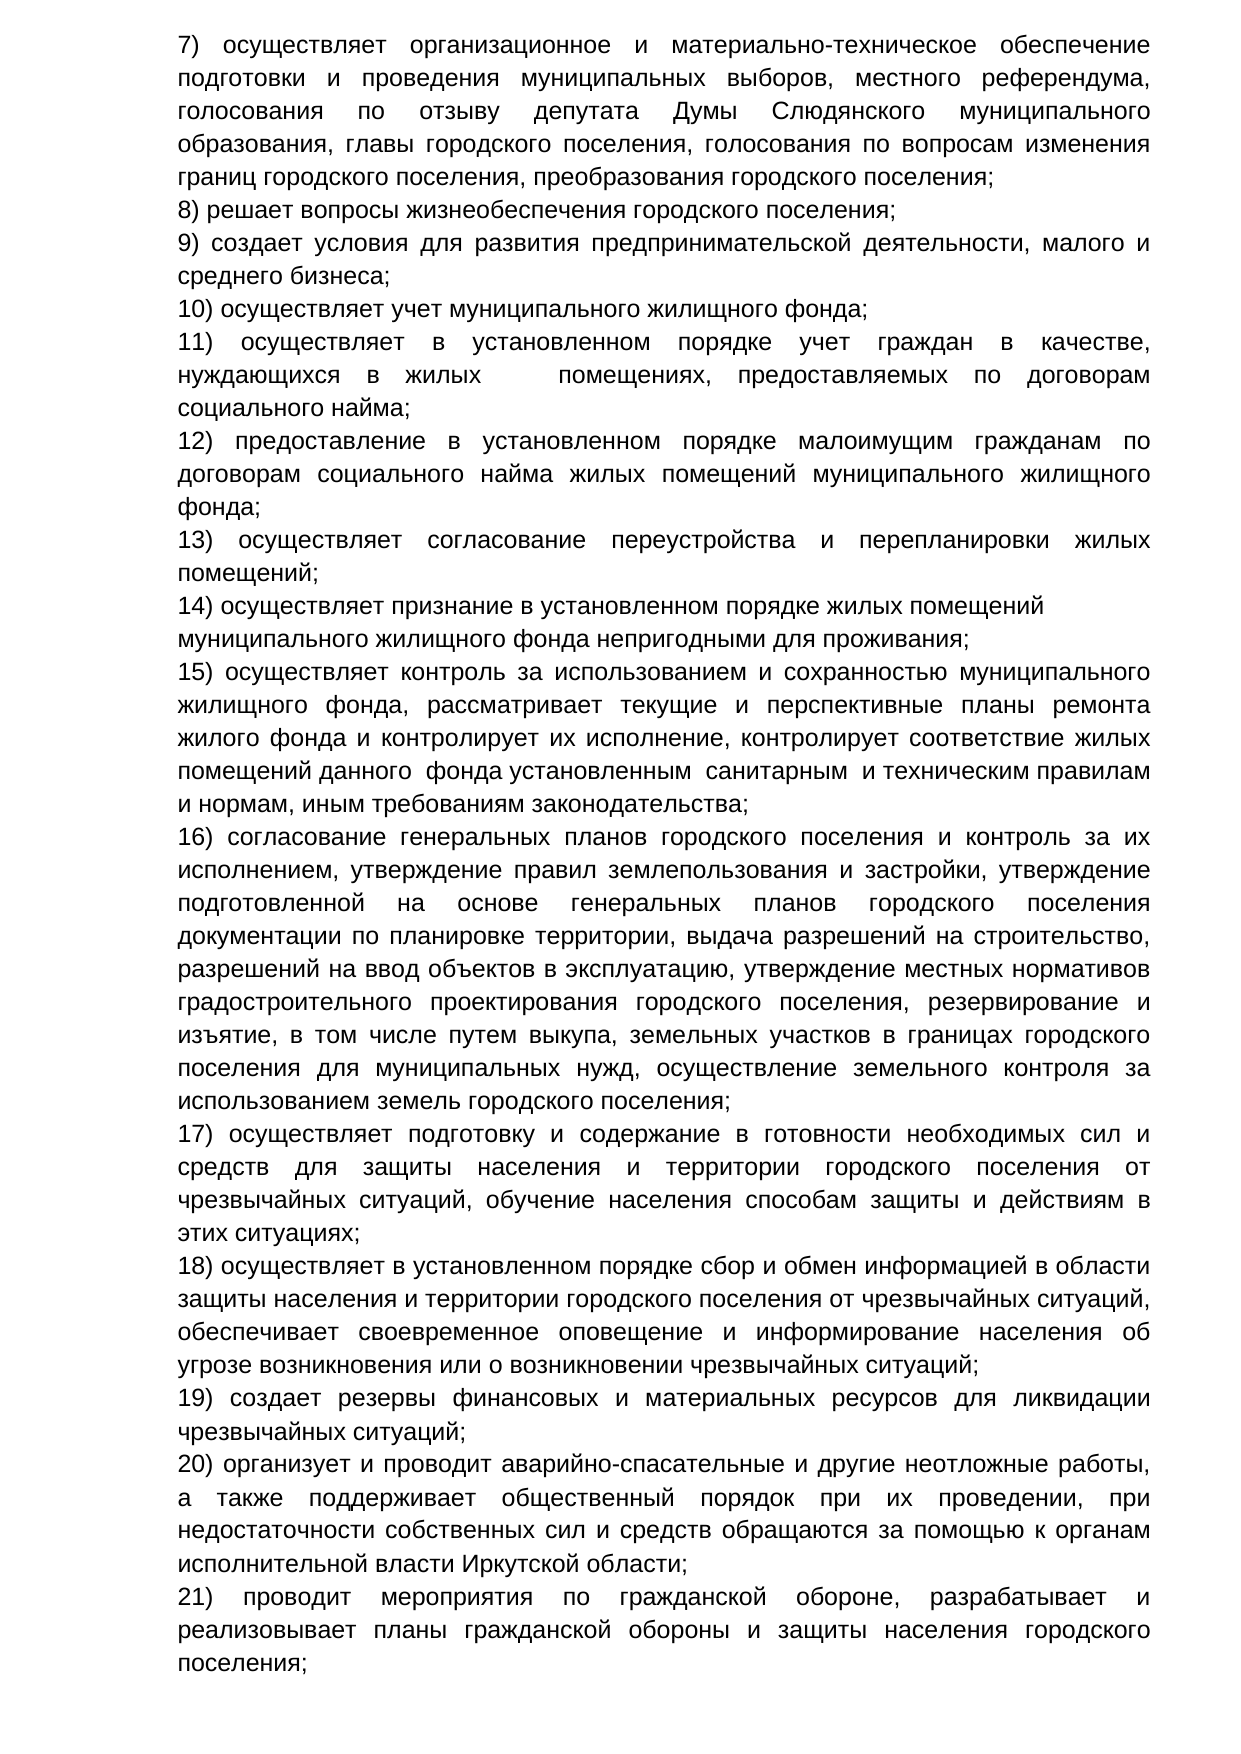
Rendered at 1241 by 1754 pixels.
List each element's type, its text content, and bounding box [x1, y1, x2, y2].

text 9) создает условия для развития предпринимательской деятельности, малого и среднего бизнеса; [177, 228, 1152, 289]
text 14) осуществляет признание в установленном порядке жилых помещений муниципального жилищного фонда непригодными для проживания; [177, 591, 1152, 653]
text 16) согласование генеральных планов городского поселения и контроль за их исполнением, утверждение правил землепользования и застройки, утверждение подготовленной на основе генеральных планов городского поселения документации по планировке территории, выдача разрешений на строительство, разрешений на ввод объектов в эксплуатацию, утверждение местных нормативов градостроительного проектирования городского поселения, резервирование и изъятие, в том числе путем выкупа, земельных участков в границах городского поселения для муниципальных нужд, осуществление земельного контроля за использованием земель городского поселения; [177, 822, 1152, 1115]
text 20) организует и проводит аварийно-спасательные и другие неотложные работы, а также поддерживает общественный порядок при их проведении, при недостаточности собственных сил и средств обращаются за помощью к органам исполнительной власти Иркутской области; [177, 1449, 1152, 1577]
text 15) осуществляет контроль за использованием и сохранностью муниципального жилищного фонда, рассматривает текущие и перспективные планы ремонта жилого фонда и контролирует их исполнение, контролирует соответствие жилых помещений данного фонда установленным санитарным и техническим правилам и нормам, иным требованиям законодательства; [177, 657, 1152, 818]
text 10) осуществляет учет муниципального жилищного фонда; [177, 294, 1152, 322]
text 21) проводит мероприятия по гражданской обороне, разрабатывает и реализовывает планы гражданской обороны и защиты населения городского поселения; [177, 1582, 1152, 1676]
text 7) осуществляет организационное и материально-техническое обеспечение подготовки и проведения муниципальных выборов, местного референдума, голосования по отзыву депутата Думы Слюдянского муниципального образования, главы городского поселения, голосования по вопросам изменения границ городского поселения, преобразования городского поселения; [177, 29, 1152, 190]
text 8) решает вопросы жизнеобеспечения городского поселения; [177, 195, 1152, 223]
text 12) предоставление в установленном порядке малоимущим гражданам по договорам социального найма жилых помещений муниципального жилищного фонда; [177, 426, 1152, 521]
text 18) осуществляет в установленном порядке сбор и обмен информацией в области защиты населения и территории городского поселения от чрезвычайных ситуаций, обеспечивает своевременное оповещение и информирование населения об угрозе возникновения или о возникновении чрезвычайных ситуаций; [177, 1251, 1152, 1379]
text 17) осуществляет подготовку и содержание в готовности необходимых сил и средств для защиты населения и территории городского поселения от чрезвычайных ситуаций, обучение населения способам защиты и действиям в этих ситуациях; [177, 1119, 1152, 1247]
text 11) осуществляет в установленном порядке учет граждан в качестве, нуждающихся в жилых помещениях, предоставляемых по договорам социального найма; [177, 327, 1152, 422]
text 19) создает резервы финансовых и материальных ресурсов для ликвидации чрезвычайных ситуаций; [177, 1383, 1152, 1445]
text 13) осуществляет согласование переустройства и перепланировки жилых помещений; [177, 525, 1152, 587]
